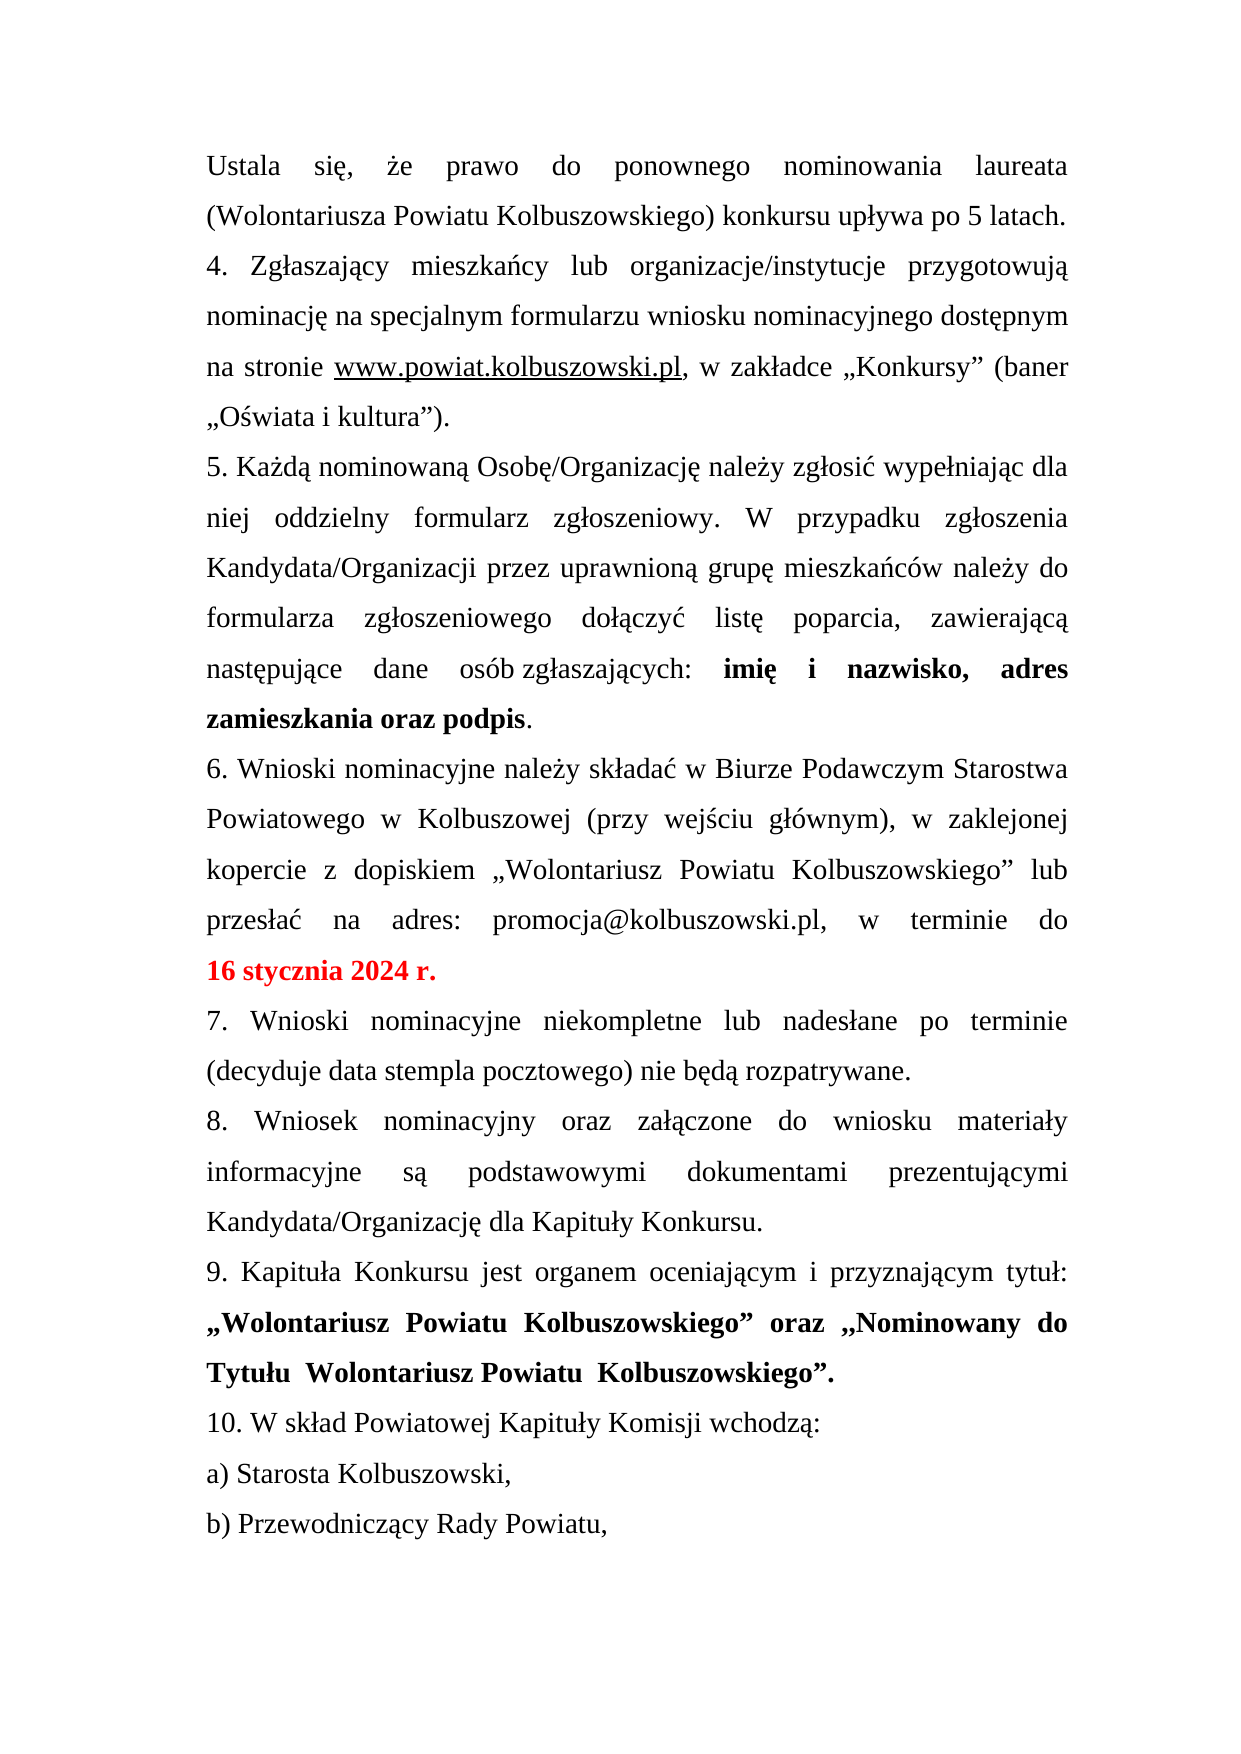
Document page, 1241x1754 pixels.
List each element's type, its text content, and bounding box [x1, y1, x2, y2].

text 6. Wnioski nominacyjne należy składać w Biurze Podawczym Starostwa Powiatowego w Kolbuszowej (przy wejściu głównym), w zaklejonej kopercie z dopiskiem „Wolontariusz Powiatu Kolbuszowskiego” lub przesłać na adres: promocja@kolbuszowski.pl, w terminie do 16 stycznia 2024 r. [206, 751, 1069, 986]
text 4. Zgłaszający mieszkańcy lub organizacje/instytucje przygotowują nominację na specjalnym formularzu wniosku nominacyjnego dostępnym na stronie www.powiat.kolbuszowski.pl, w zakładce „Konkursy” (baner „Oświata i kultura”). [206, 248, 1069, 433]
text 8. Wniosek nominacyjny oraz załączone do wniosku materiały informacyjne są podstawowymi dokumentami prezentującymi Kandydata/Organizację dla Kapituły Konkursu. [206, 1103, 1069, 1238]
text Ustala się, że prawo do ponownego nominowania laureata (Wolontariusza Powiatu Kolbuszowskiego) konkursu upływa po 5 latach. [206, 148, 1069, 231]
text 10. W skład Powiatowej Kapituły Komisji wchodzą: [206, 1405, 1069, 1439]
text 9. Kapituła Konkursu jest organem oceniającym i przyznającym tytuł: „Wolontariusz Powiatu Kolbuszowskiego” oraz ,,Nominowany do Tytułu Wolontariusz Powiatu Kolbuszowskiego”. [206, 1254, 1069, 1389]
text b) Przewodniczący Rady Powiatu, [206, 1506, 1069, 1539]
text a) Starosta Kolbuszowski, [206, 1456, 1069, 1489]
text 5. Każdą nominowaną Osobę/Organizację należy zgłosić wypełniając dla niej oddzielny formularz zgłoszeniowy. W przypadku zgłoszenia Kandydata/Organizacji przez uprawnioną grupę mieszkańców należy do formularza zgłoszeniowego dołączyć listę poparcia, zawierającą następujące dane osób zgłaszających: imię i nazwisko, adres zamieszkania oraz podpis. [206, 449, 1069, 734]
text 7. Wnioski nominacyjne niekompletne lub nadesłane po terminie (decyduje data stempla pocztowego) nie będą rozpatrywane. [206, 1003, 1069, 1087]
